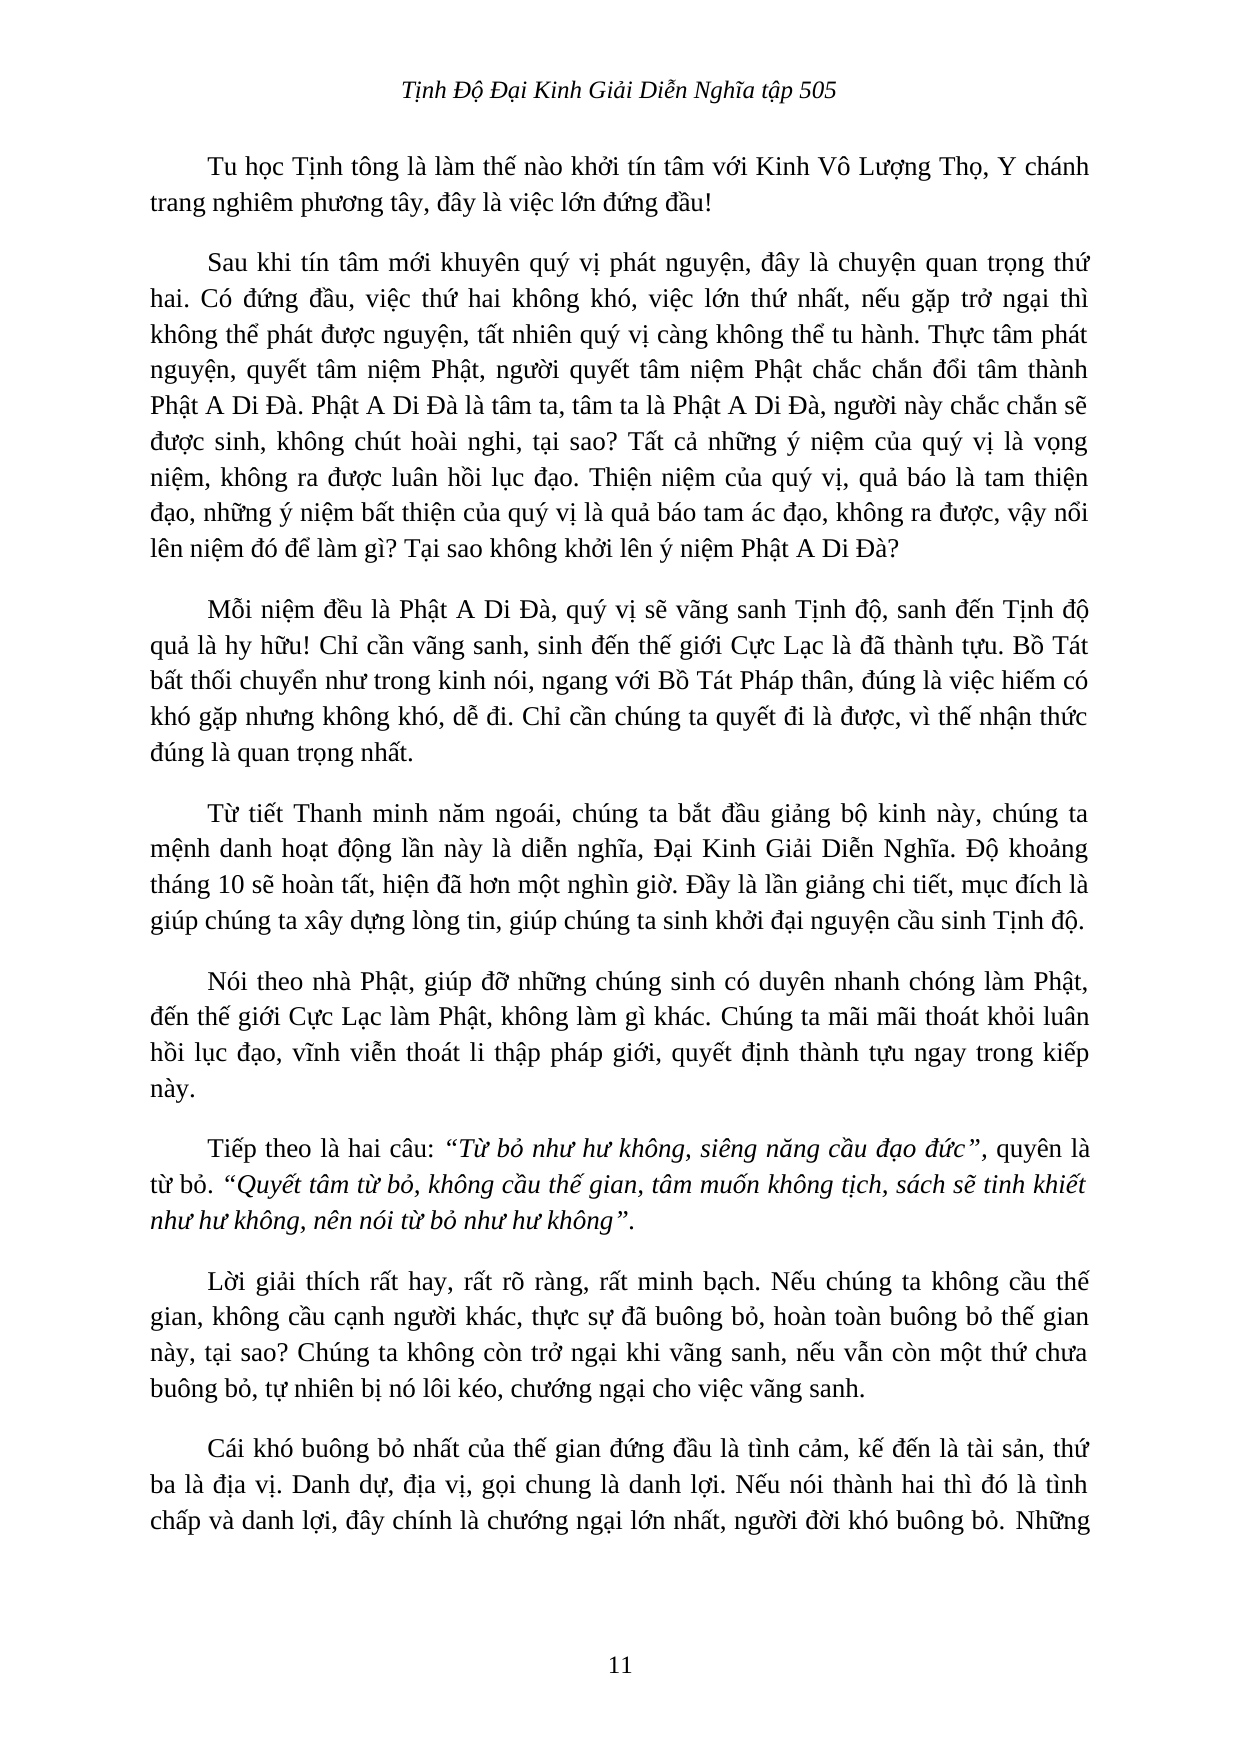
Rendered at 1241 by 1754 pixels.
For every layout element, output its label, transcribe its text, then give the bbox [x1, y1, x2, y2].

text Sau khi tín tâm mới khuyên quý vị phát nguyện, đây là chuyện quan trọng thứ hai. Có đứng đầu, việc thứ hai không khó, việc lớn thứ nhất, nếu gặp trở ngại thì không thể phát được nguyện, tất nhiên quý vị càng không thể tu hành. Thực tâm phát nguyện, quyết tâm niệm Phật, người quyết tâm niệm Phật chắc chắn đổi tâm thành Phật A Di Đà. Phật A Di Đà là tâm ta, tâm ta là Phật A Di Đà, người này chắc chắn sẽ được sinh, không chút hoài nghi, tại sao? Tất cả những ý niệm của quý vị là vọng niệm, không ra được luân hồi lục đạo. Thiện niệm của quý vị, quả báo là tam thiện đạo, những ý niệm bất thiện của quý vị là quả báo tam ác đạo, không ra được, vậy nổi lên niệm đó để làm gì? Tại sao không khởi lên ý niệm Phật A Di Đà? [150, 246, 1090, 563]
text Lời giải thích rất hay, rất rõ ràng, rất minh bạch. Nếu chúng ta không cầu thế gian, không cầu cạnh người khác, thực sự đã buông bỏ, hoàn toàn buông bỏ thế gian này, tại sao? Chúng ta không còn trở ngại khi vãng sanh, nếu vẫn còn một thứ chưa buông bỏ, tự nhiên bị nó lôi kéo, chướng ngại cho việc vãng sanh. [150, 1265, 1090, 1403]
text Từ tiết Thanh minh năm ngoái, chúng ta bắt đầu giảng bộ kinh này, chúng ta mệnh danh hoạt động lần này là diễn nghĩa, Đại Kinh Giải Diễn Nghĩa. Độ khoảng tháng 10 sẽ hoàn tất, hiện đã hơn một nghìn giờ. Đầy là lần giảng chi tiết, mục đích là giúp chúng ta xây dựng lòng tin, giúp chúng ta sinh khởi đại nguyện cầu sinh Tịnh độ. [150, 797, 1090, 935]
text Tiếp theo là hai câu: “Từ bỏ như hư không, siêng năng cầu đạo đức”, quyên là từ bỏ. “Quyết tâm từ bỏ, không cầu thế gian, tâm muốn không tịch, sách sẽ tinh khiết như hư không, nên nói từ bỏ như hư không”. [150, 1132, 1090, 1235]
text Mỗi niệm đều là Phật A Di Đà, quý vị sẽ vãng sanh Tịnh độ, sanh đến Tịnh độ quả là hy hữu! Chỉ cần vãng sanh, sinh đến thế giới Cực Lạc là đã thành tựu. Bồ Tát bất thối chuyển như trong kinh nói, ngang với Bồ Tát Pháp thân, đúng là việc hiếm có khó gặp nhưng không khó, dễ đi. Chỉ cần chúng ta quyết đi là được, vì thế nhận thức đúng là quan trọng nhất. [150, 593, 1090, 767]
text Nói theo nhà Phật, giúp đỡ những chúng sinh có duyên nhanh chóng làm Phật, đến thế giới Cực Lạc làm Phật, không làm gì khác. Chúng ta mãi mãi thoát khỏi luân hồi lục đạo, vĩnh viễn thoát li thập pháp giới, quyết định thành tựu ngay trong kiếp này. [150, 964, 1090, 1103]
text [150, 1433, 1090, 1535]
text Tu học Tịnh tông là làm thế nào khởi tín tâm với Kinh Vô Lượng Thọ, Y chánh trang nghiêm phương tây, đây là việc lớn đứng đầu! [150, 150, 1090, 217]
